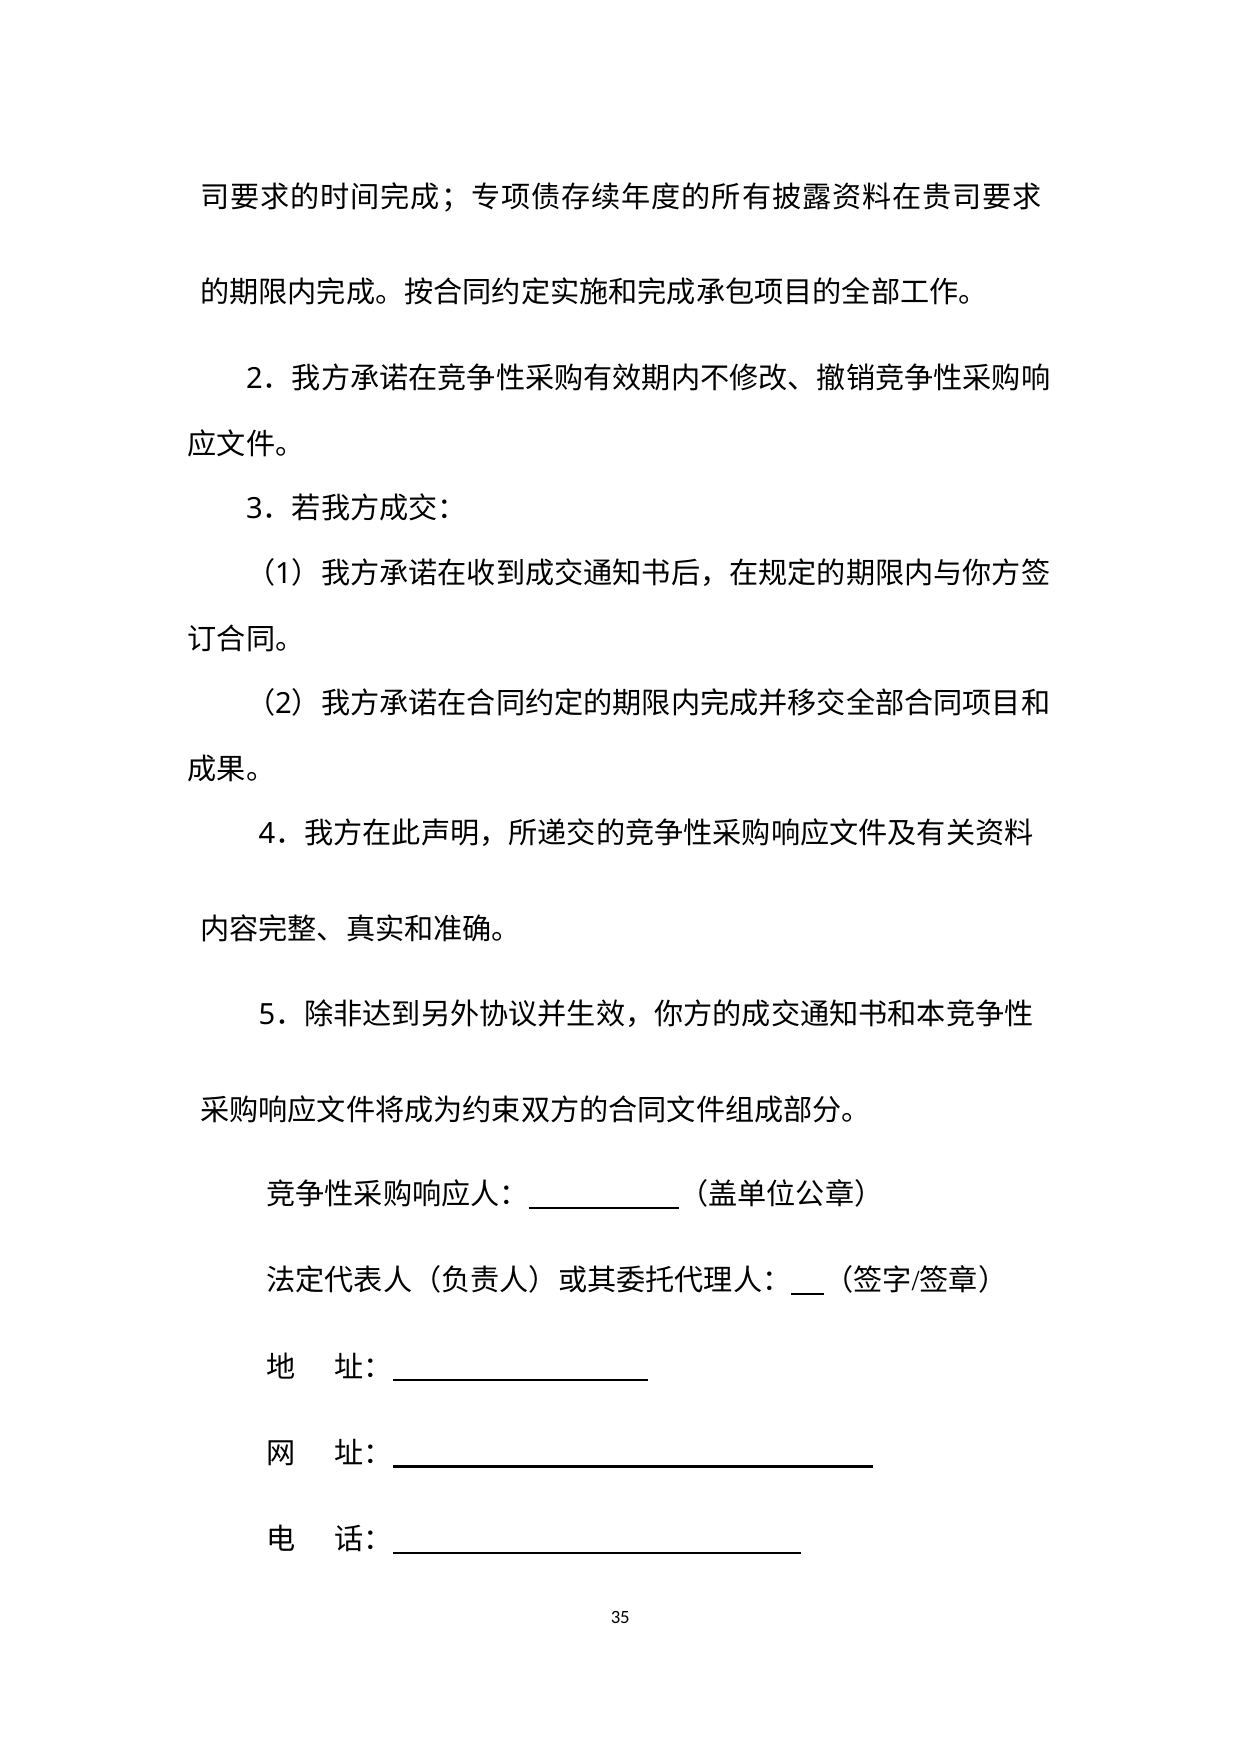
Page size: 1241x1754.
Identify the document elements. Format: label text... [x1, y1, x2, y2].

text 网 址： [187, 1418, 1031, 1483]
text （2）我方承诺在合同约定的期限内完成并移交全部合同项目和成果。 [187, 669, 1055, 799]
text 5．除非达到另外协议并生效，你方的成交通知书和本竞争性采购响应文件将成为约束双方的合同文件组成部分。 [200, 979, 1054, 1140]
text 4．我方在此声明，所递交的竞争性采购响应文件及有关资料内容完整、真实和准确。 [200, 799, 1054, 959]
text 3．若我方成交： [187, 474, 1055, 539]
text 竞争性采购响应人： （盖单位公章） [187, 1159, 1031, 1224]
text 电 话： [187, 1504, 1031, 1569]
text 2．我方承诺在竞争性采购有效期内不修改、撤销竞争性采购响应文件。 [187, 344, 1055, 474]
text 法定代表人（负责人）或其委托代理人： （签字/签章） [187, 1246, 1031, 1311]
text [200, 162, 1043, 322]
text 地 址： [187, 1332, 1031, 1397]
text （1）我方承诺在收到成交通知书后，在规定的期限内与你方签订合同。 [187, 539, 1061, 669]
